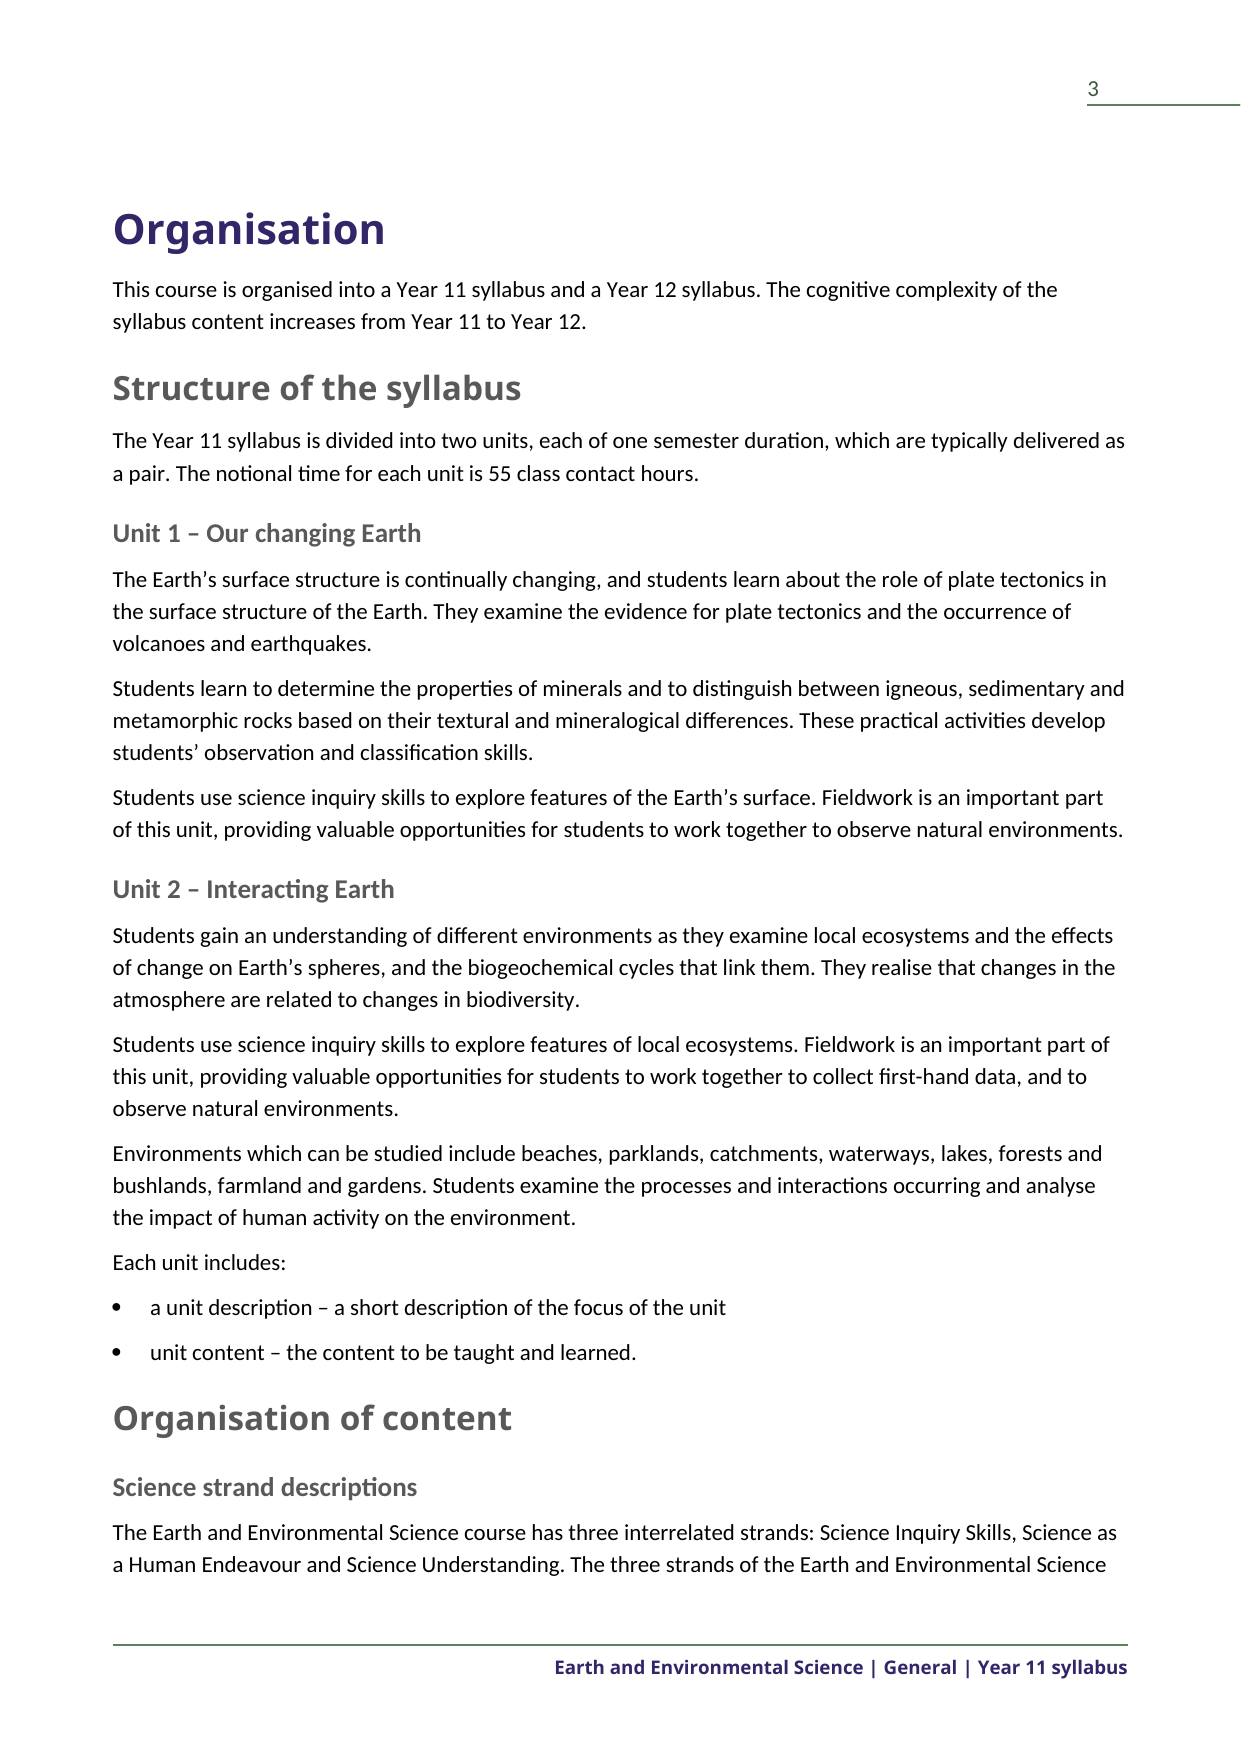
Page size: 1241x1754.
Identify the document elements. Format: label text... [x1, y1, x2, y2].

text The Year 11 syllabus is divided into two units, each of one semester duration, which are typically delivered as a pair. The notional time for each unit is 55 class contact hours. [112, 427, 1128, 487]
text This course is organised into a Year 11 syllabus and a Year 12 syllabus. The cognitive complexity of the syllabus content increases from Year 11 to Year 12. [112, 275, 1128, 335]
text Students gain an understanding of different environments as they examine local ecosystems and the effects of change on Earth’s spheres, and the biogeochemical cycles that link them. They realise that changes in the atmosphere are related to changes in biodiversity. [112, 921, 1128, 1013]
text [112, 1518, 1128, 1579]
text Each unit includes: [112, 1248, 1128, 1276]
list a unit description – a short description of the focus of the unit [112, 1293, 1128, 1321]
text The Earth’s surface structure is continually changing, and students learn about the role of plate tectonics in the surface structure of the Earth. They examine the evidence for plate tectonics and the occurrence of volcanoes and earthquakes. [112, 565, 1128, 657]
subtitle Unit 1 – Our changing Earth [112, 516, 1128, 549]
text Students use science inquiry skills to explore features of local ecosystems. Fieldwork is an important part of this unit, providing valuable opportunities for students to work together to collect first-hand data, and to observe natural environments. [112, 1030, 1128, 1122]
subtitle Organisation of content [112, 1395, 1128, 1440]
subtitle Science strand descriptions [112, 1470, 1128, 1503]
subtitle Structure of the syllabus [112, 364, 1128, 410]
text Students learn to determine the properties of minerals and to distinguish between igneous, sedimentary and metamorphic rocks based on their textural and mineralogical differences. These practical activities develop students’ observation and classification skills. [112, 674, 1128, 766]
text Environments which can be studied include beaches, parklands, catchments, waterways, lakes, forests and bushlands, farmland and gardens. Students examine the processes and interactions occurring and analyse the impact of human activity on the environment. [112, 1139, 1128, 1232]
subtitle Unit 2 – Interacting Earth [112, 872, 1128, 905]
subtitle Organisation [112, 200, 1128, 257]
list unit content – the content to be taught and learned. [112, 1338, 1128, 1366]
text Students use science inquiry skills to explore features of the Earth’s surface. Fieldwork is an important part of this unit, providing valuable opportunities for students to work together to observe natural environments. [112, 783, 1128, 843]
